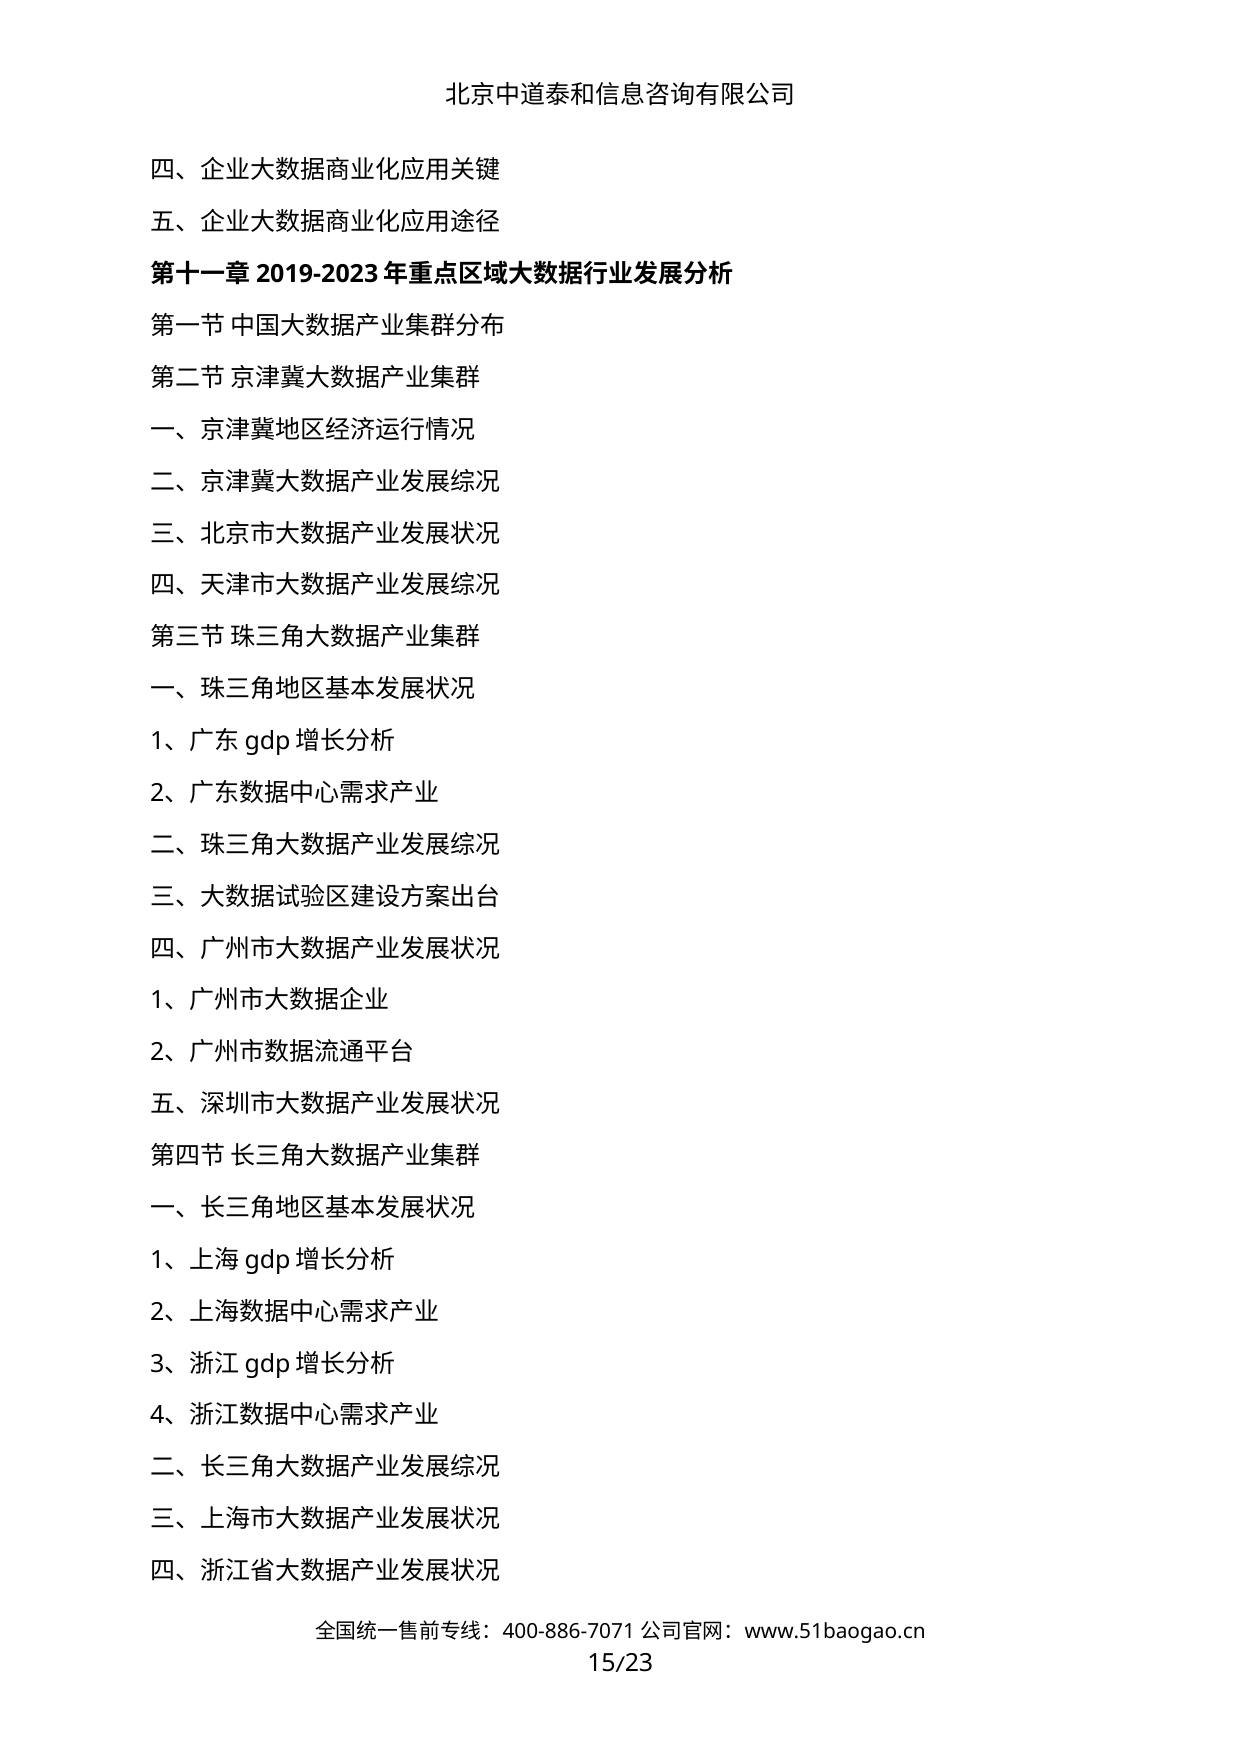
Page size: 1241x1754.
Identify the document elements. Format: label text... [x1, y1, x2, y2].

text 二、珠三角大数据产业发展综况 [150, 824, 1090, 861]
text 四、广州市大数据产业发展状况 [150, 928, 1090, 964]
text 1、广东gdp增长分析 [150, 721, 1090, 757]
text 3、浙江gdp增长分析 [150, 1343, 1090, 1379]
text 三、北京市大数据产业发展状况 [150, 513, 1090, 549]
text 四、浙江省大数据产业发展状况 [150, 1551, 1090, 1587]
text 第一节 中国大数据产业集群分布 [150, 306, 1090, 342]
text 第三节 珠三角大数据产业集群 [150, 617, 1090, 653]
text 2、上海数据中心需求产业 [150, 1291, 1090, 1327]
text 四、企业大数据商业化应用关键 [150, 150, 1090, 186]
text 一、京津冀地区经济运行情况 [150, 409, 1090, 446]
text 第四节 长三角大数据产业集群 [150, 1136, 1090, 1172]
text 二、京津冀大数据产业发展综况 [150, 461, 1090, 497]
text 二、长三角大数据产业发展综况 [150, 1447, 1090, 1483]
text 一、长三角地区基本发展状况 [150, 1187, 1090, 1224]
text 1、广州市大数据企业 [150, 980, 1090, 1016]
text 2、广东数据中心需求产业 [150, 772, 1090, 809]
text 四、天津市大数据产业发展综况 [150, 565, 1090, 601]
text 第二节 京津冀大数据产业集群 [150, 357, 1090, 394]
text 五、企业大数据商业化应用途径 [150, 202, 1090, 238]
text 2、广州市数据流通平台 [150, 1032, 1090, 1068]
text 一、珠三角地区基本发展状况 [150, 669, 1090, 705]
text 三、大数据试验区建设方案出台 [150, 876, 1090, 912]
text 1、上海gdp增长分析 [150, 1239, 1090, 1276]
text 五、深圳市大数据产业发展状况 [150, 1084, 1090, 1120]
text 三、上海市大数据产业发展状况 [150, 1499, 1090, 1535]
text 第十一章 2019-2023年重点区域大数据行业发展分析 [150, 254, 1090, 290]
text 4、浙江数据中心需求产业 [150, 1395, 1090, 1431]
